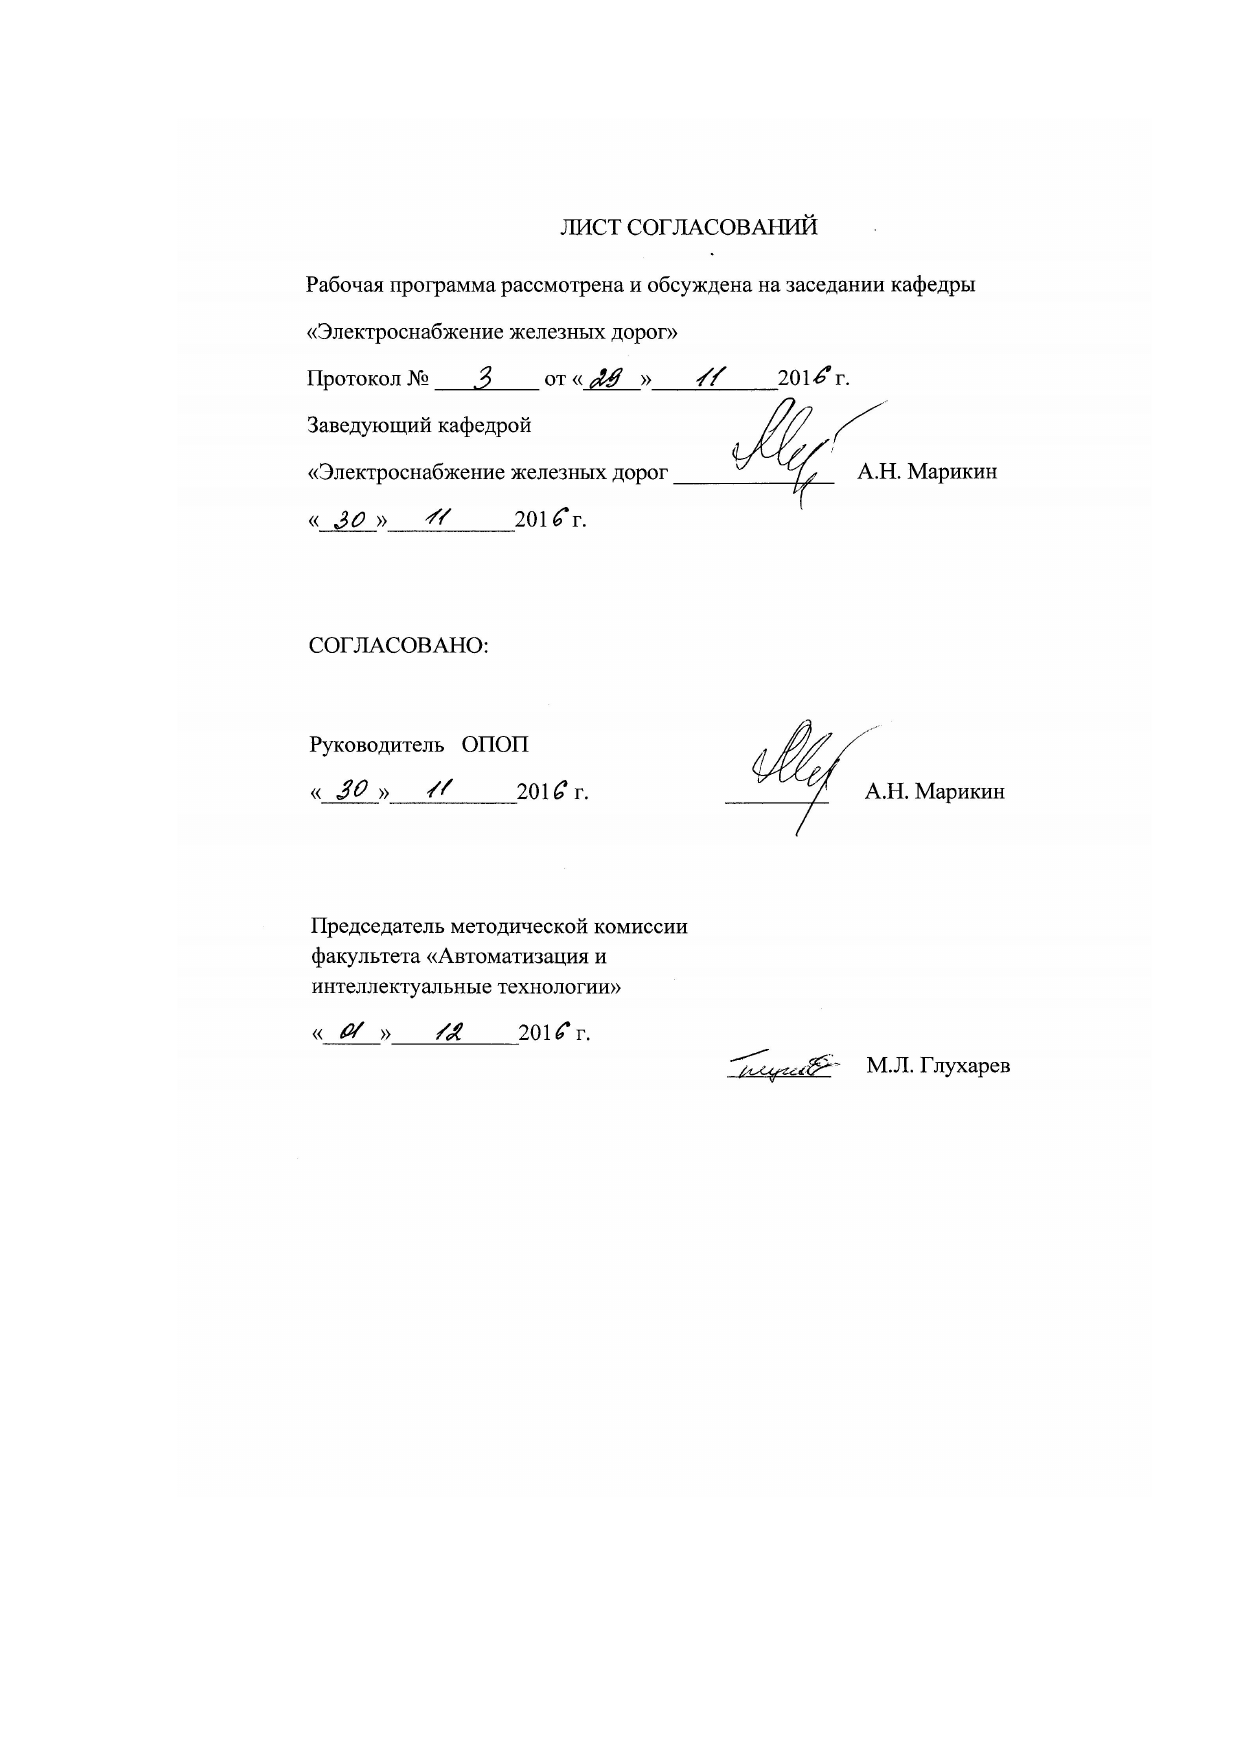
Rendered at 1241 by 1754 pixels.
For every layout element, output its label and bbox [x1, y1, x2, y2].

picture [177, 118, 1152, 1497]
